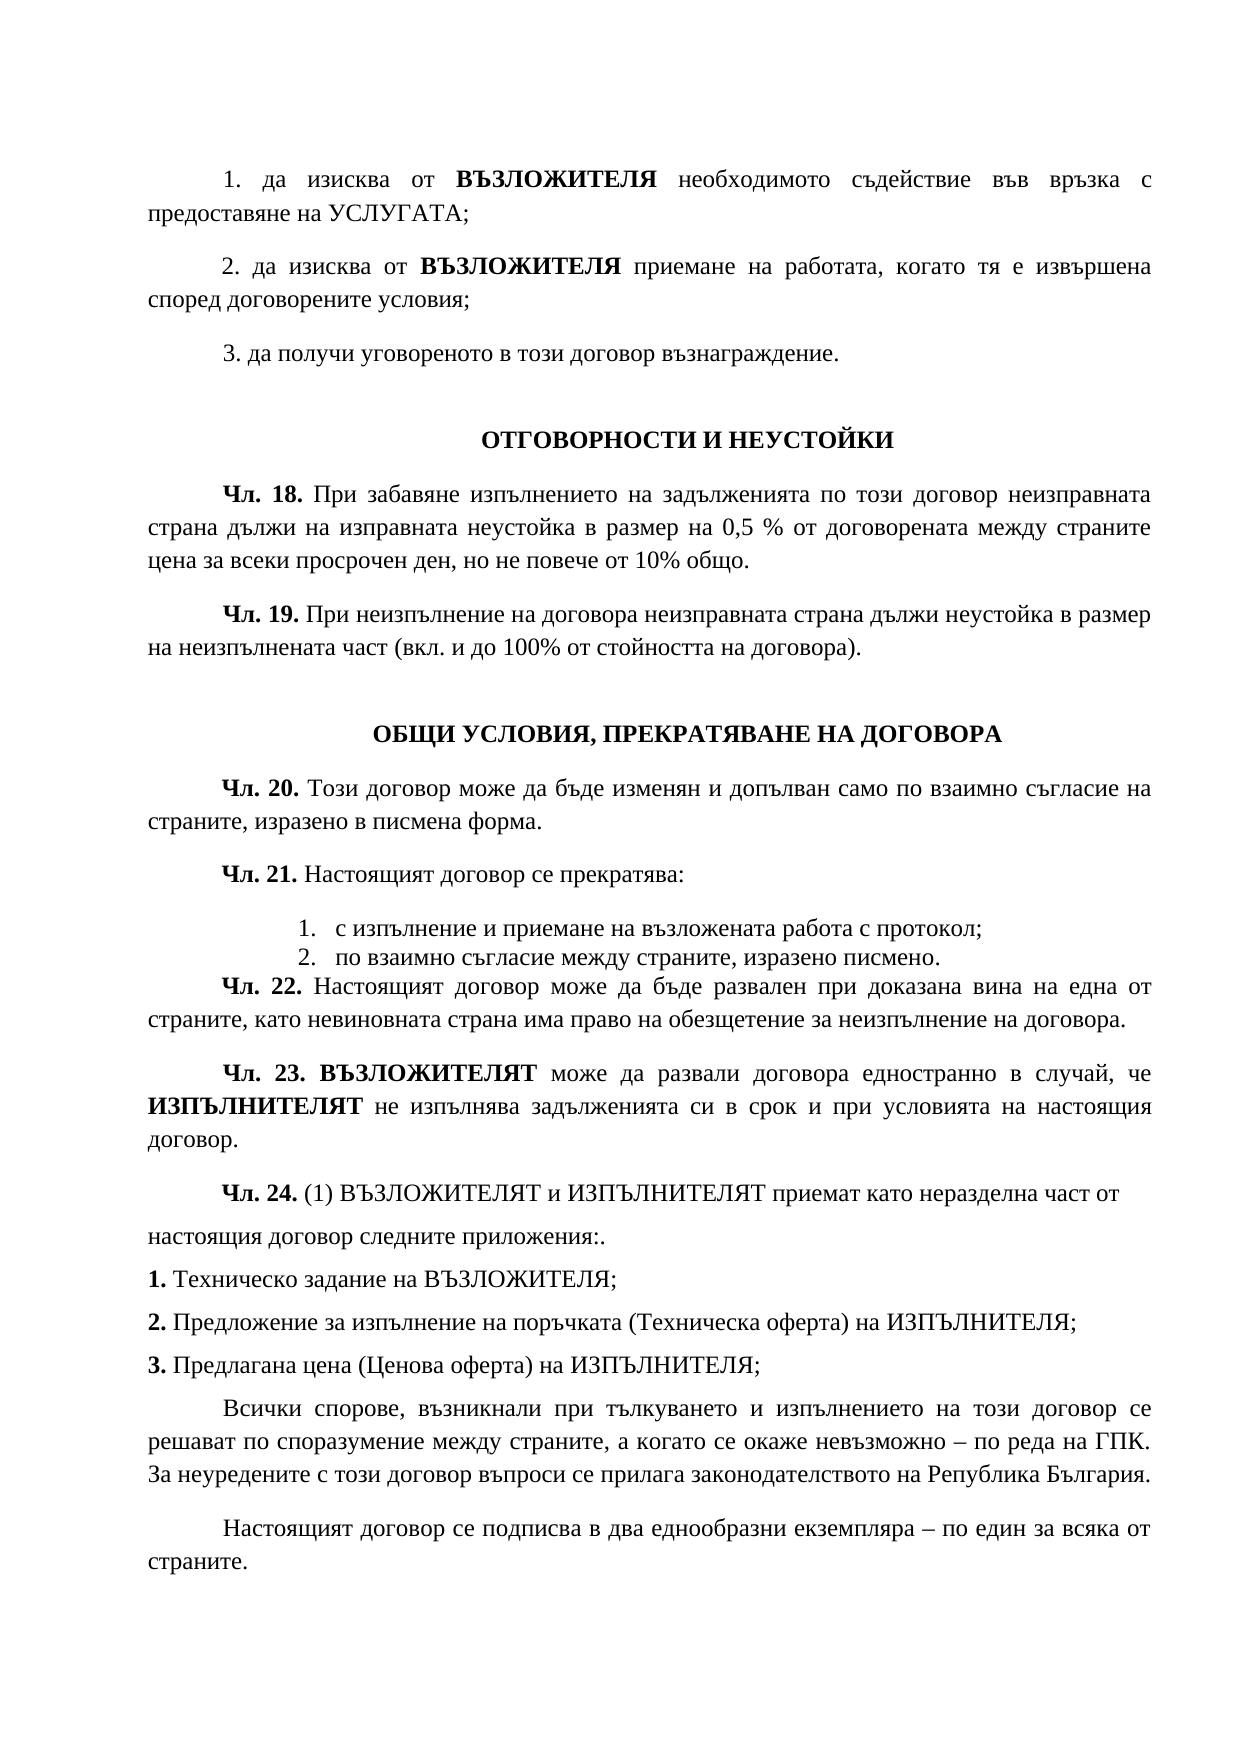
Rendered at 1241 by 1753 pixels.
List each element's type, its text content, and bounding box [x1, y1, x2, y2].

text Чл. 23. ВЪЗЛОЖИТЕЛЯТ може да развали договора едностранно в случай, че ИЗПЪЛНИТЕЛЯТ не изпълнява задълженията си в срок и при условията на настоящия договор. [148, 1058, 1152, 1153]
text Чл. 22. Настоящият договор може да бъде развален при доказана вина на една от страните, като невиновната страна има право на обезщетение за неизпълнение на договора. [148, 971, 1152, 1033]
list по взаимно съгласие между страните, изразено писмено. [298, 942, 1152, 971]
text 2. Предложение за изпълнение на поръчката (Техническа оферта) на ИЗПЪЛНИТЕЛЯ; [148, 1307, 1152, 1336]
text Чл. 18. При забавяне изпълнението на задълженията по този договор неизправната страна дължи на изправната неустойка в размер на 0,5 % от договорената между страните цена за всеки просрочен ден, но не повече от 10% общо. [148, 479, 1152, 574]
text Всички спорове, възникнали при тълкуването и изпълнението на този договор се решават по споразумение между страните, а когато се окаже невъзможно – по реда на ГПК. За неуредените с този договор въпроси се прилага законодателството на Република България. [148, 1393, 1152, 1488]
list ОТГОВОРНОСТИ И НЕУСТОЙКИ [148, 425, 1152, 454]
text ОБЩИ УСЛОВИЯ, ПРЕКРАТЯВАНЕ НА ДОГОВОРА [148, 719, 1152, 748]
list с изпълнение и приемане на възложената работа с протокол; [298, 913, 1152, 942]
text Чл. 19. При неизпълнение на договора неизправната страна дължи неустойка в размер на неизпълнената част (вкл. и до 100% от стойността на договора). [148, 599, 1152, 661]
text Чл. 20. Този договор може да бъде изменян и допълван само по взаимно съгласие на страните, изразено в писмена форма. [148, 773, 1152, 834]
text 3. Предлагана цена (Ценова оферта) на ИЗПЪЛНИТЕЛЯ; [148, 1350, 1152, 1379]
list 2. да изисква от ВЪЗЛОЖИТЕЛЯ приемане на работата, когато тя е извършена според договорените условия; [148, 251, 1152, 313]
text Чл. 24. (1) ВЪЗЛОЖИТЕЛЯТ и ИЗПЪЛНИТЕЛЯТ приемат като неразделна част от [148, 1178, 1152, 1206]
text настоящия договор следните приложения:. [148, 1221, 1152, 1249]
list 1. да изисква от ВЪЗЛОЖИТЕЛЯ необходимото съдействие във връзка с предоставяне на УСЛУГАТА; [148, 164, 1152, 226]
text Чл. 21. Настоящият договор се прекратява: [148, 859, 1152, 888]
text 1. Техническо задание на ВЪЗЛОЖИТЕЛЯ; [148, 1264, 1152, 1293]
list 3. да получи уговореното в този договор възнаграждение. [148, 338, 1152, 367]
text Настоящият договор се подписва в два еднообразни екземпляра – по един за всяка от страните. [148, 1513, 1152, 1575]
